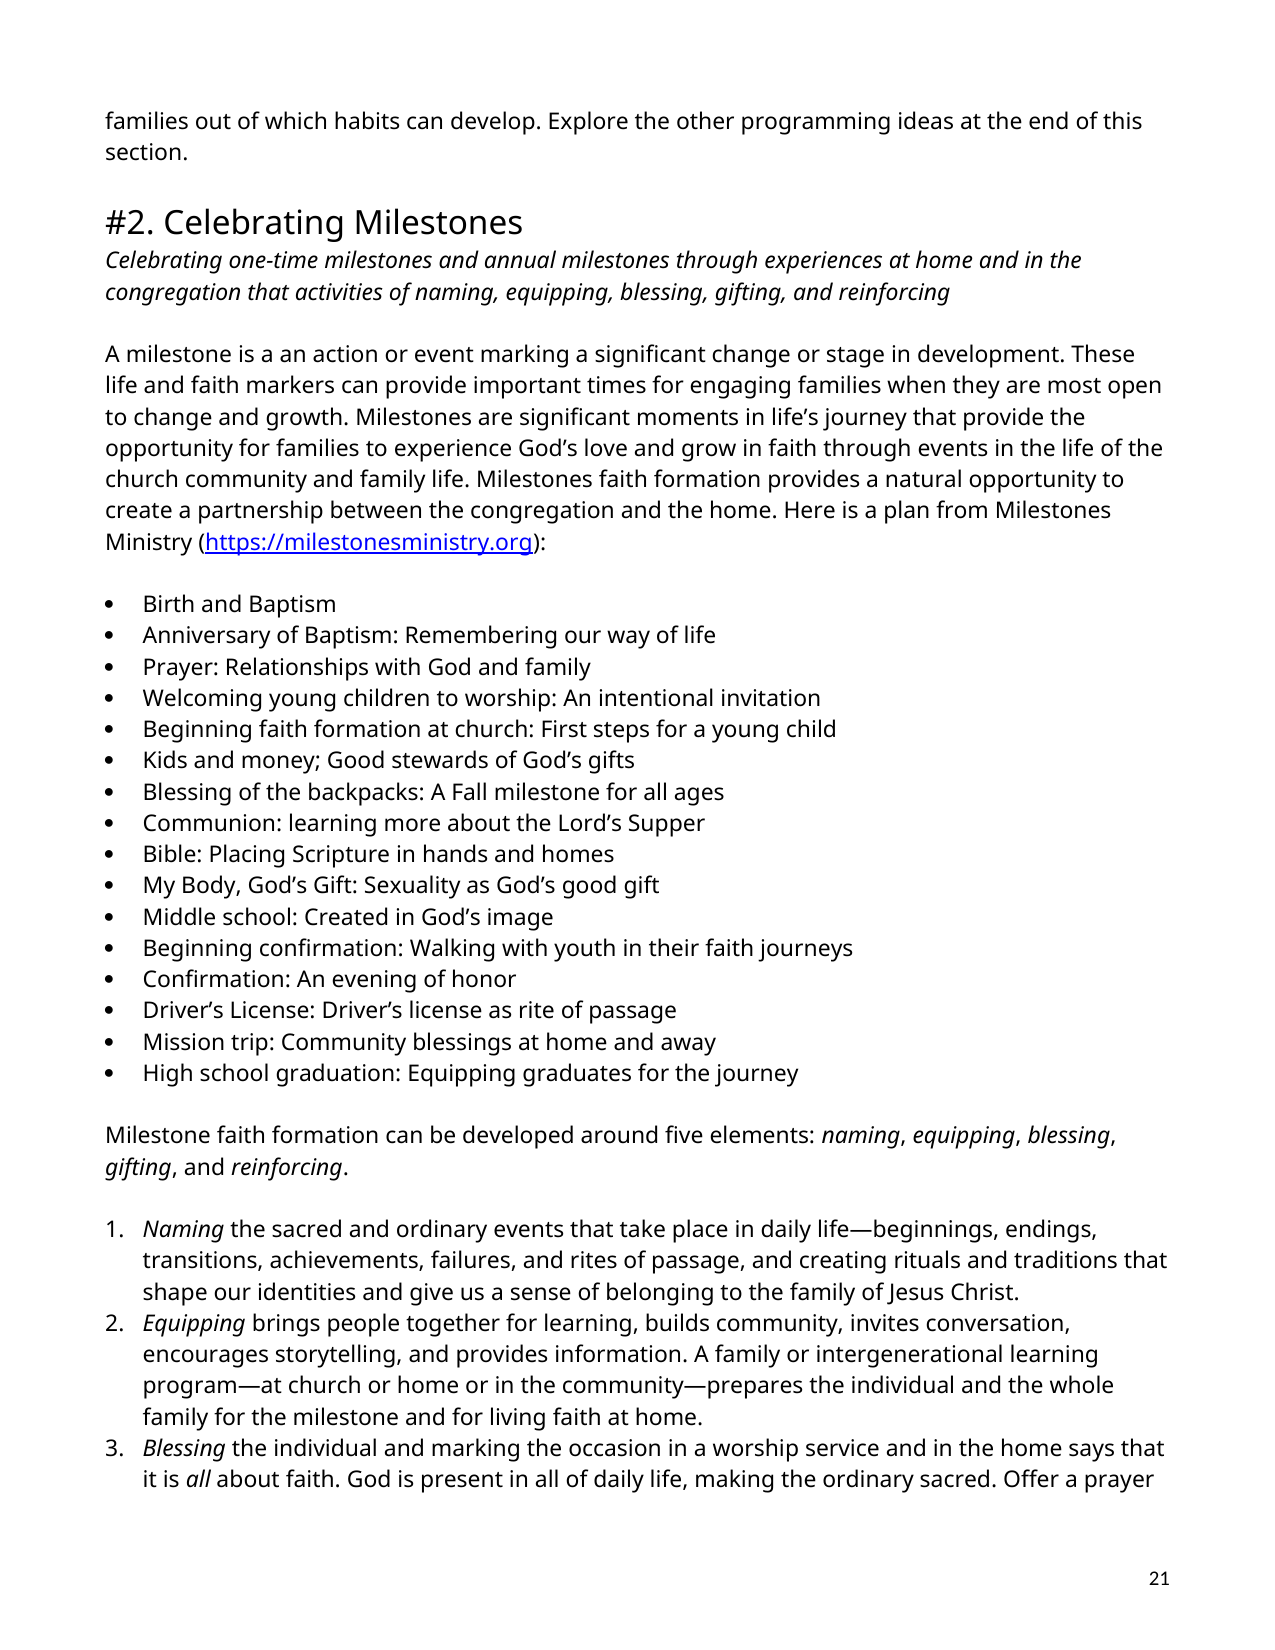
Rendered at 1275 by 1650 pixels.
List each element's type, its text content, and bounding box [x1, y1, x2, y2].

list Blessing of the backpacks: A Fall milestone for all ages [105, 775, 1170, 807]
list Beginning confirmation: Walking with youth in their faith journeys [105, 932, 1170, 963]
text A milestone is a an action or event marking a significant change or stage in development. These life and faith markers can provide important times for engaging families when they are most open to change and growth. Milestones are significant moments in life’s journey that provide the opportunity for families to experience God’s love and grow in faith through events in the life of the church community and family life. Milestones faith formation provides a natural opportunity to create a partnership between the congregation and the home. Here is a plan from Milestones Ministry (https://milestonesministry.org): [105, 338, 1170, 557]
list Communion: learning more about the Lord’s Supper [105, 807, 1170, 838]
list Welcoming young children to worship: An intentional invitation [105, 682, 1170, 713]
list My Body, God’s Gift: Sexuality as God’s good gift [105, 869, 1170, 900]
list Beginning faith formation at church: First steps for a young child [105, 713, 1170, 744]
list Birth and Baptism [105, 588, 1170, 619]
list Driver’s License: Driver’s license as rite of passage [105, 994, 1170, 1025]
text #2. Celebrating Milestones [105, 199, 1170, 244]
list Prayer: Relationships with God and family [105, 650, 1170, 682]
list High school graduation: Equipping graduates for the journey [105, 1057, 1170, 1088]
list Bible: Placing Scripture in hands and homes [105, 838, 1170, 869]
list Equipping brings people together for learning, builds community, invites conversation, encourages storytelling, and provides information. A family or intergenerational learning program—at church or home or in the community—prepares the individual and the whole family for the milestone and for living faith at home. [105, 1307, 1170, 1432]
list Naming the sacred and ordinary events that take place in daily life—beginnings, endings, transitions, achievements, failures, and rites of passage, and creating rituals and traditions that shape our identities and give us a sense of belonging to the family of Jesus Christ. [105, 1213, 1170, 1307]
text Celebrating one-time milestones and annual milestones through experiences at home and in the congregation that activities of naming, equipping, blessing, gifting, and reinforcing [105, 244, 1170, 307]
list Middle school: Created in God’s image [105, 900, 1170, 932]
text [105, 105, 1170, 167]
list Mission trip: Community blessings at home and away [105, 1025, 1170, 1057]
list Anniversary of Baptism: Remembering our way of life [105, 619, 1170, 650]
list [105, 1432, 1170, 1494]
text Milestone faith formation can be developed around five elements: naming, equipping, blessing, gifting, and reinforcing. [105, 1119, 1170, 1182]
list Confirmation: An evening of honor [105, 963, 1170, 994]
list Kids and money; Good stewards of God’s gifts [105, 744, 1170, 775]
